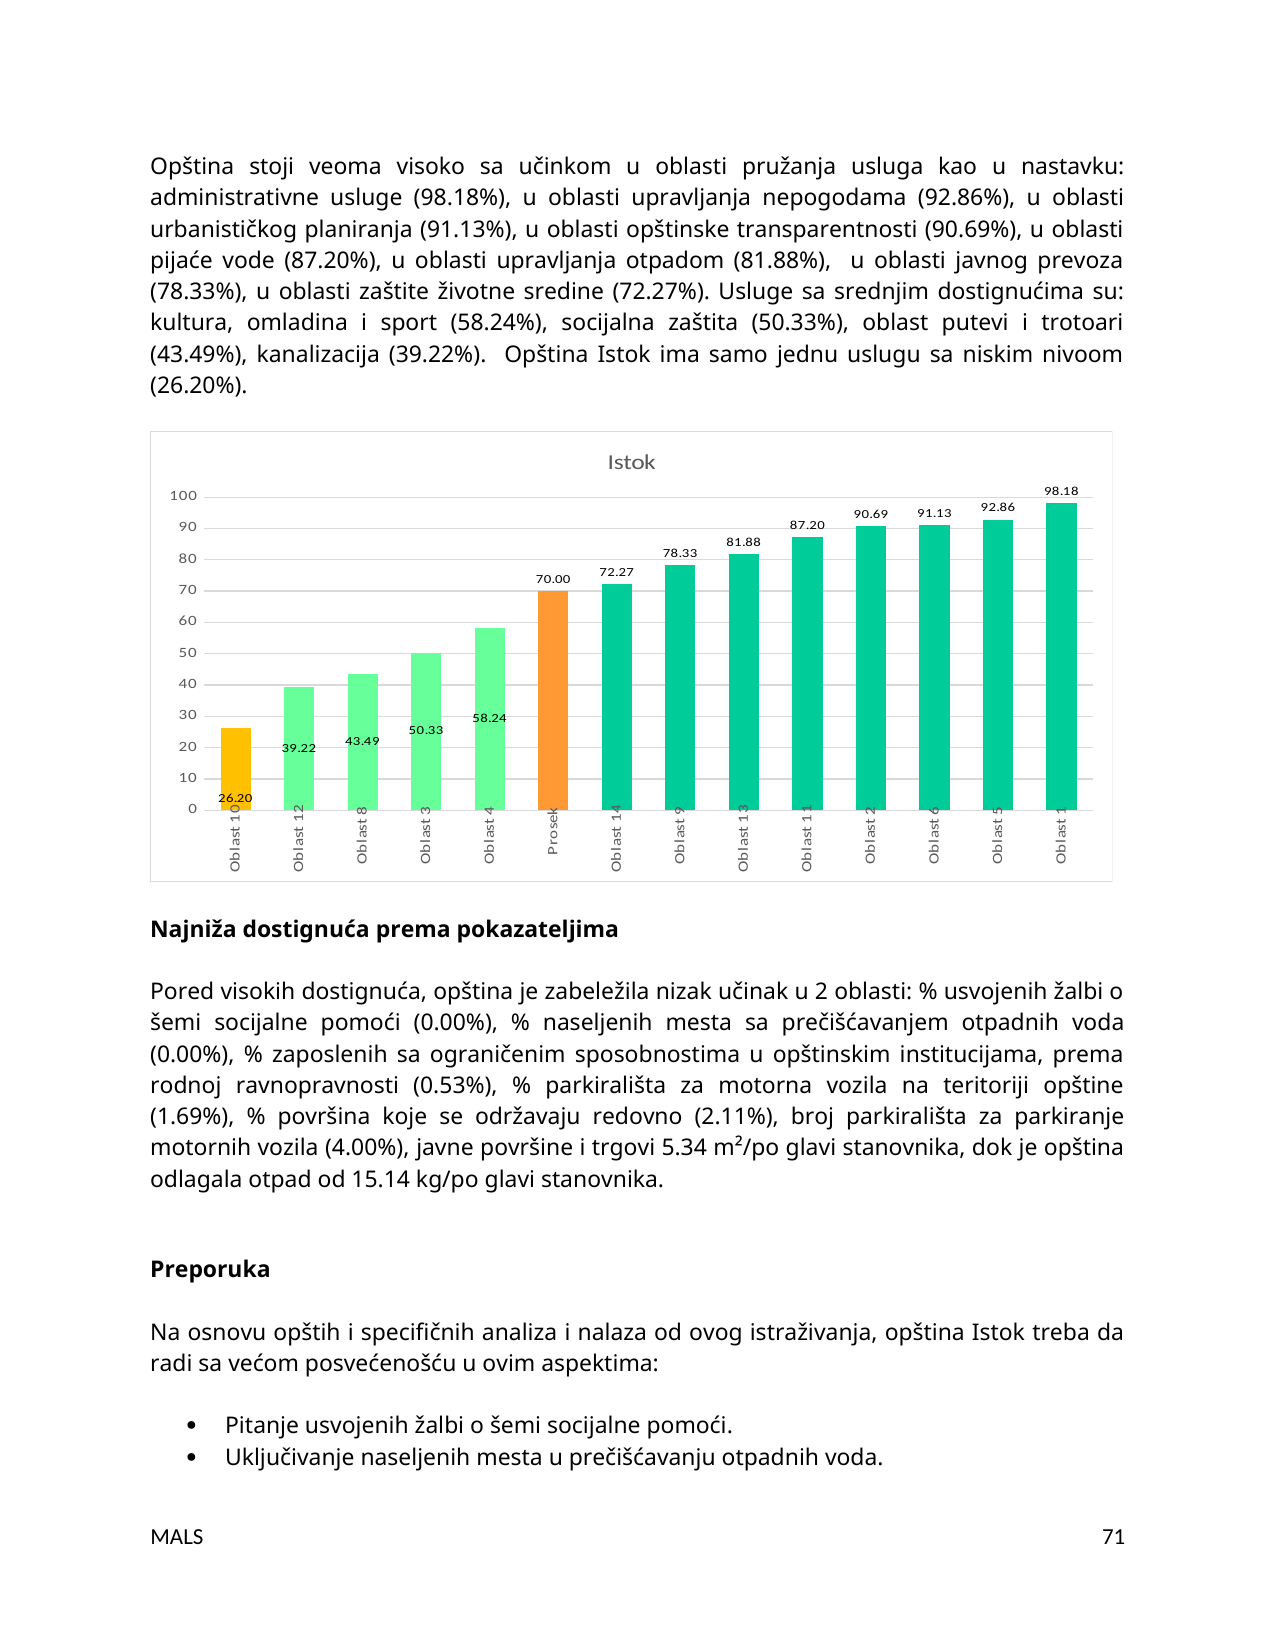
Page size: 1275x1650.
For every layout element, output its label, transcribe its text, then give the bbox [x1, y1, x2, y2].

text Najniža dostignuća prema pokazateljima [150, 912, 1125, 944]
text Opština stoji veoma visoko sa učinkom u oblasti pružanja usluga kao u nastavku: administrativne usluge (98.18%), u oblasti upravljanja nepogodama (92.86%), u oblasti urbanističkog planiranja (91.13%), u oblasti opštinske transparentnosti (90.69%), u oblasti pijaće vode (87.20%), u oblasti upravljanja otpadom (81.88%), u oblasti javnog prevoza (78.33%), u oblasti zaštite životne sredine (72.27%). Usluge sa srednjim dostignućima su: kultura, omladina i sport (58.24%), socijalna zaštita (50.33%), oblast putevi i trotoari (43.49%), kanalizacija (39.22%). Opština Istok ima samo jednu uslugu sa niskim nivoom (26.20%). [150, 150, 1125, 400]
text Na osnovu opštih i specifičnih analiza i nalaza od ovog istraživanja, opština Istok treba da radi sa većom posvećenošću u ovim aspektima: [150, 1316, 1125, 1378]
list Pitanje usvojenih žalbi o šemi socijalne pomoći. [187, 1409, 1125, 1441]
text Preporuka [150, 1253, 1125, 1284]
list Uključivanje naseljenih mesta u prečišćavanju otpadnih voda. [187, 1441, 1125, 1472]
text Pored visokih dostignuća, opština je zabeležila nizak učinak u 2 oblasti: % usvojenih žalbi o šemi socijalne pomoći (0.00%), % naseljenih mesta sa prečišćavanjem otpadnih voda (0.00%), % zaposlenih sa ograničenim sposobnostima u opštinskim institucijama, prema rodnoj ravnopravnosti (0.53%), % parkirališta za motorna vozila na teritoriji opštine (1.69%), % površina koje se održavaju redovno (2.11%), broj parkirališta za parkiranje motornih vozila (4.00%), javne površine i trgovi 5.34 m²/po glavi stanovnika, dok je opština odlagala otpad od 15.14 kg/po glavi stanovnika. [150, 975, 1125, 1194]
